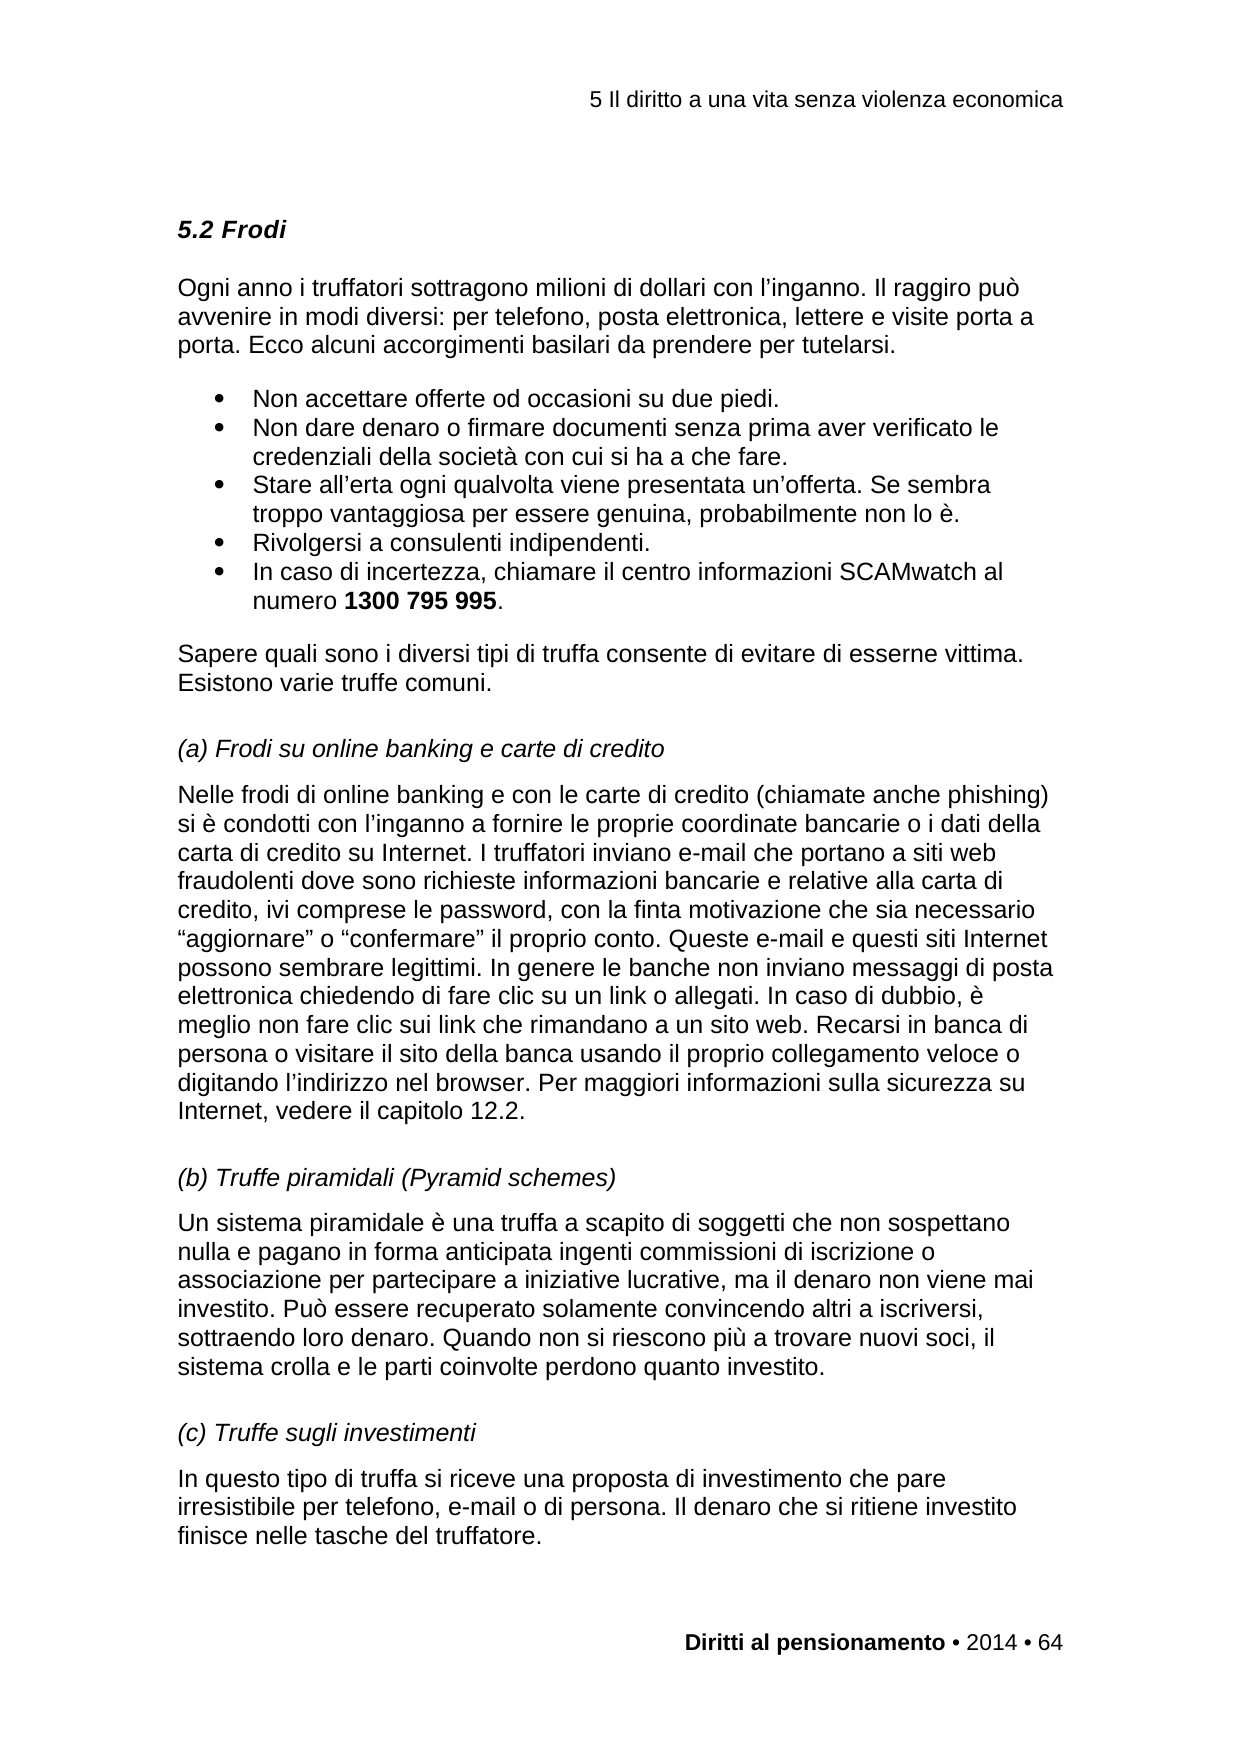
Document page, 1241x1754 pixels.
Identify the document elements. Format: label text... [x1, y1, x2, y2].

list Non accettare offerte od occasioni su due piedi. [215, 384, 1063, 413]
text Nelle frodi di online banking e con le carte di credito (chiamate anche phishing) si è condotti con l’inganno a fornire le proprie coordinate bancarie o i dati della carta di credito su Internet. I truffatori inviano e-mail che portano a siti web fraudolenti dove sono richieste informazioni bancarie e relative alla carta di credito, ivi comprese le password, con la finta motivazione che sia necessario “aggiornare” o “confermare” il proprio conto. Queste e-mail e questi siti Internet possono sembrare legittimi. In genere le banche non inviano messaggi di posta elettronica chiedendo di fare clic su un link o allegati. In caso di dubbio, è meglio non fare clic sui link che rimandano a un sito web. Recarsi in banca di persona o visitare il sito della banca usando il proprio collegamento veloce o digitando l’indirizzo nel browser. Per maggiori informazioni sulla sicurezza su Internet, vedere il capitolo 12.2. [177, 780, 1063, 1125]
subtitle Frodi [177, 215, 1063, 243]
list In caso di incertezza, chiamare il centro informazioni SCAMwatch al numero 1300 795 995. [215, 557, 1063, 614]
list Non dare denaro o firmare documenti senza prima aver verificato le credenziali della società con cui si ha a che fare. [215, 413, 1063, 470]
list Stare all’erta ogni qualvolta viene presentata un’offerta. Se sembra troppo vantaggiosa per essere genuina, probabilmente non lo è. [215, 470, 1063, 528]
list Rivolgersi a consulenti indipendenti. [215, 528, 1063, 557]
subtitle Truffe sugli investimenti [177, 1418, 1063, 1447]
text In questo tipo di truffa si riceve una proposta di investimento che pare irresistibile per telefono, e-mail o di persona. Il denaro che si ritiene investito finisce nelle tasche del truffatore. [177, 1463, 1063, 1550]
text Un sistema piramidale è una truffa a scapito di soggetti che non sospettano nulla e pagano in forma anticipata ingenti commissioni di iscrizione o associazione per partecipare a iniziative lucrative, ma il denaro non viene mai investito. Può essere recuperato solamente convincendo altri a iscriversi, sottraendo loro denaro. Quando non si riescono più a trovare nuovi soci, il sistema crolla e le parti coinvolte perdono quanto investito. [177, 1208, 1063, 1381]
subtitle Truffe piramidali (Pyramid schemes) [177, 1162, 1063, 1191]
text Ogni anno i truffatori sottragono milioni di dollari con l’inganno. Il raggiro può avvenire in modi diversi: per telefono, posta elettronica, lettere e visite porta a porta. Ecco alcuni accorgimenti basilari da prendere per tutelarsi. [177, 273, 1063, 359]
subtitle Frodi su online banking e carte di credito [177, 734, 1063, 763]
text Sapere quali sono i diversi tipi di truffa consente di evitare di esserne vittima. Esistono varie truffe comuni. [177, 639, 1063, 697]
